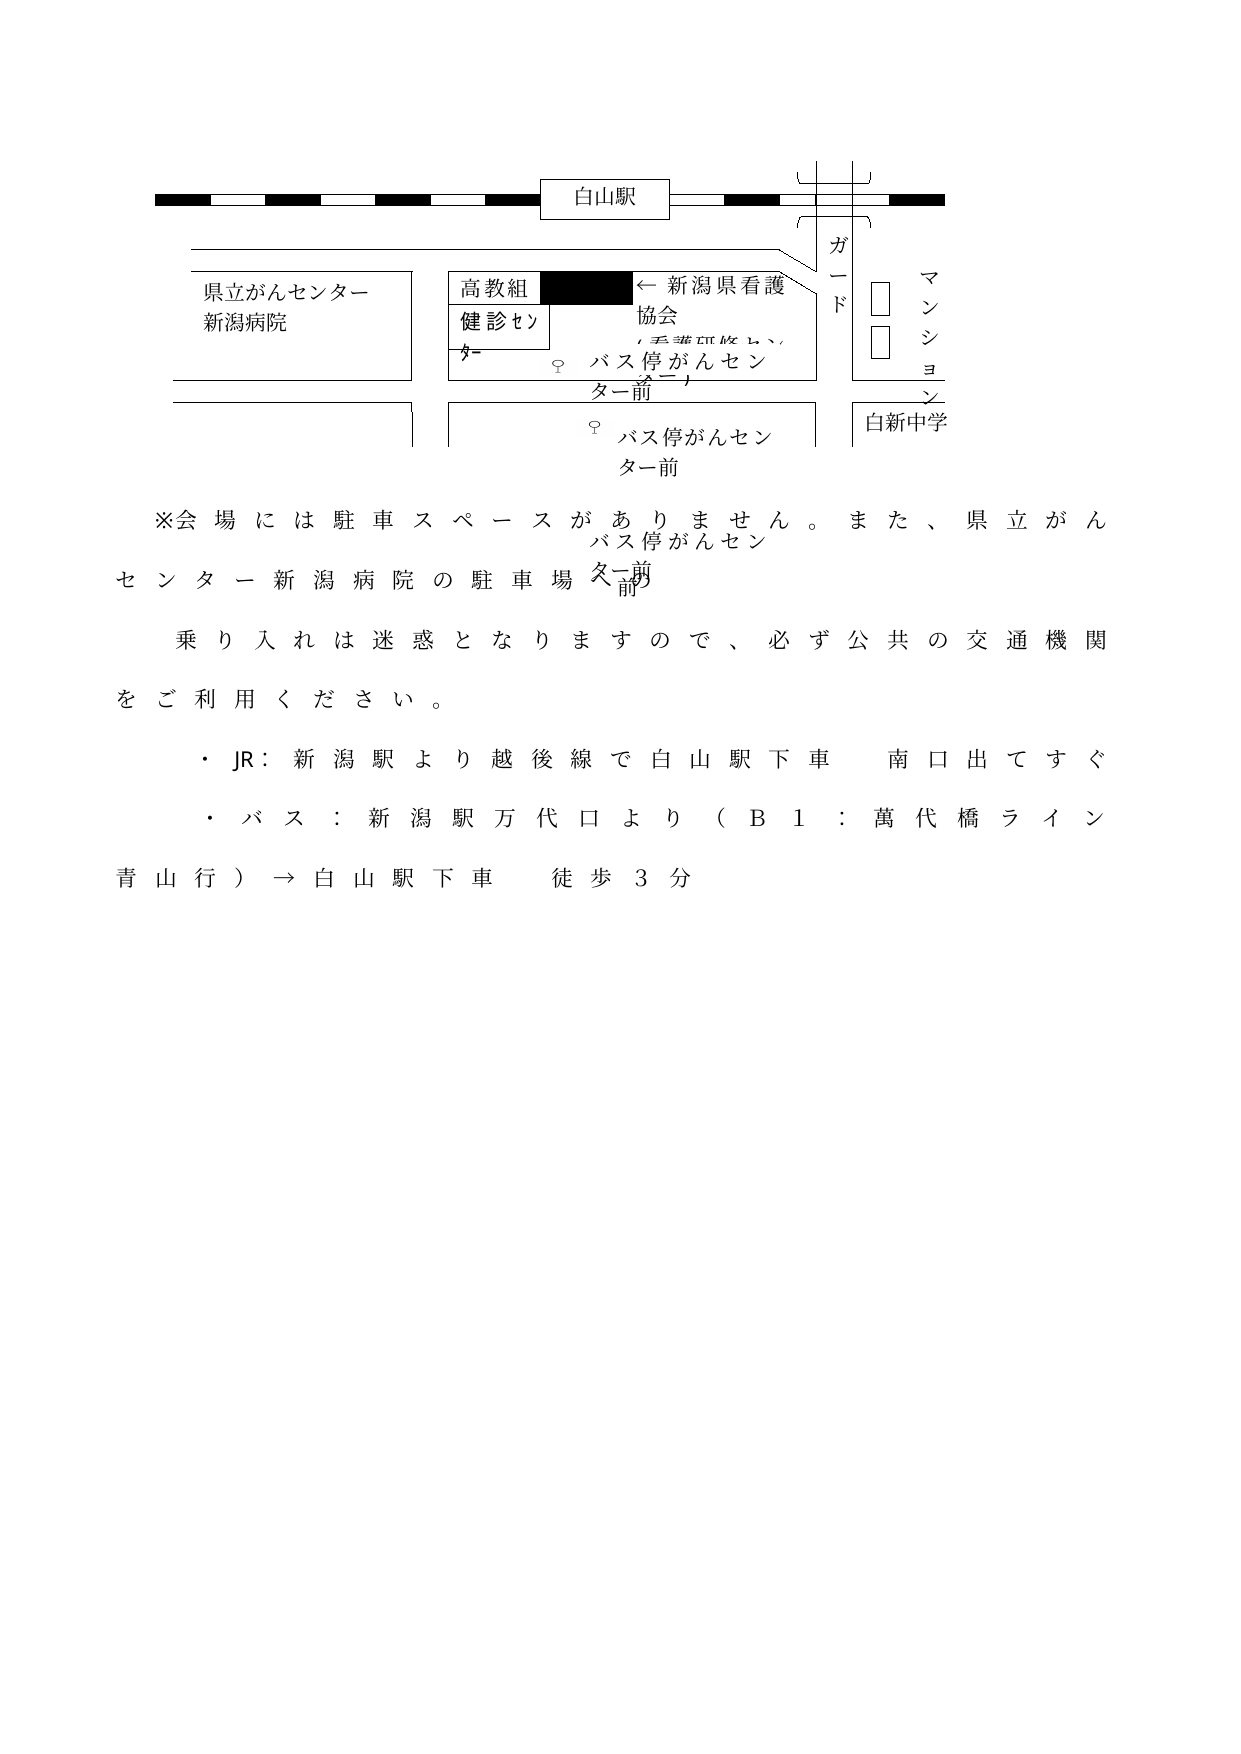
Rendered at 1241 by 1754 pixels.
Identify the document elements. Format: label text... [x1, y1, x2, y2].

picture [577, 420, 614, 437]
text ※会場には駐車スペースがありません。また、県立がんセンター新潟病院の駐車場への [115, 490, 1125, 609]
text ・バス：新潟駅万代口より（Ｂ１：萬代橋ライン 青山行）→白山駅下車 徒歩３分 [115, 788, 1125, 907]
picture [540, 359, 578, 376]
text ・JR：新潟駅より越後線で白山駅下車 南口出てすぐ [115, 728, 1125, 788]
text 乗り入れは迷惑となりますので、必ず公共の交通機関をご利用ください。 [115, 609, 1125, 728]
